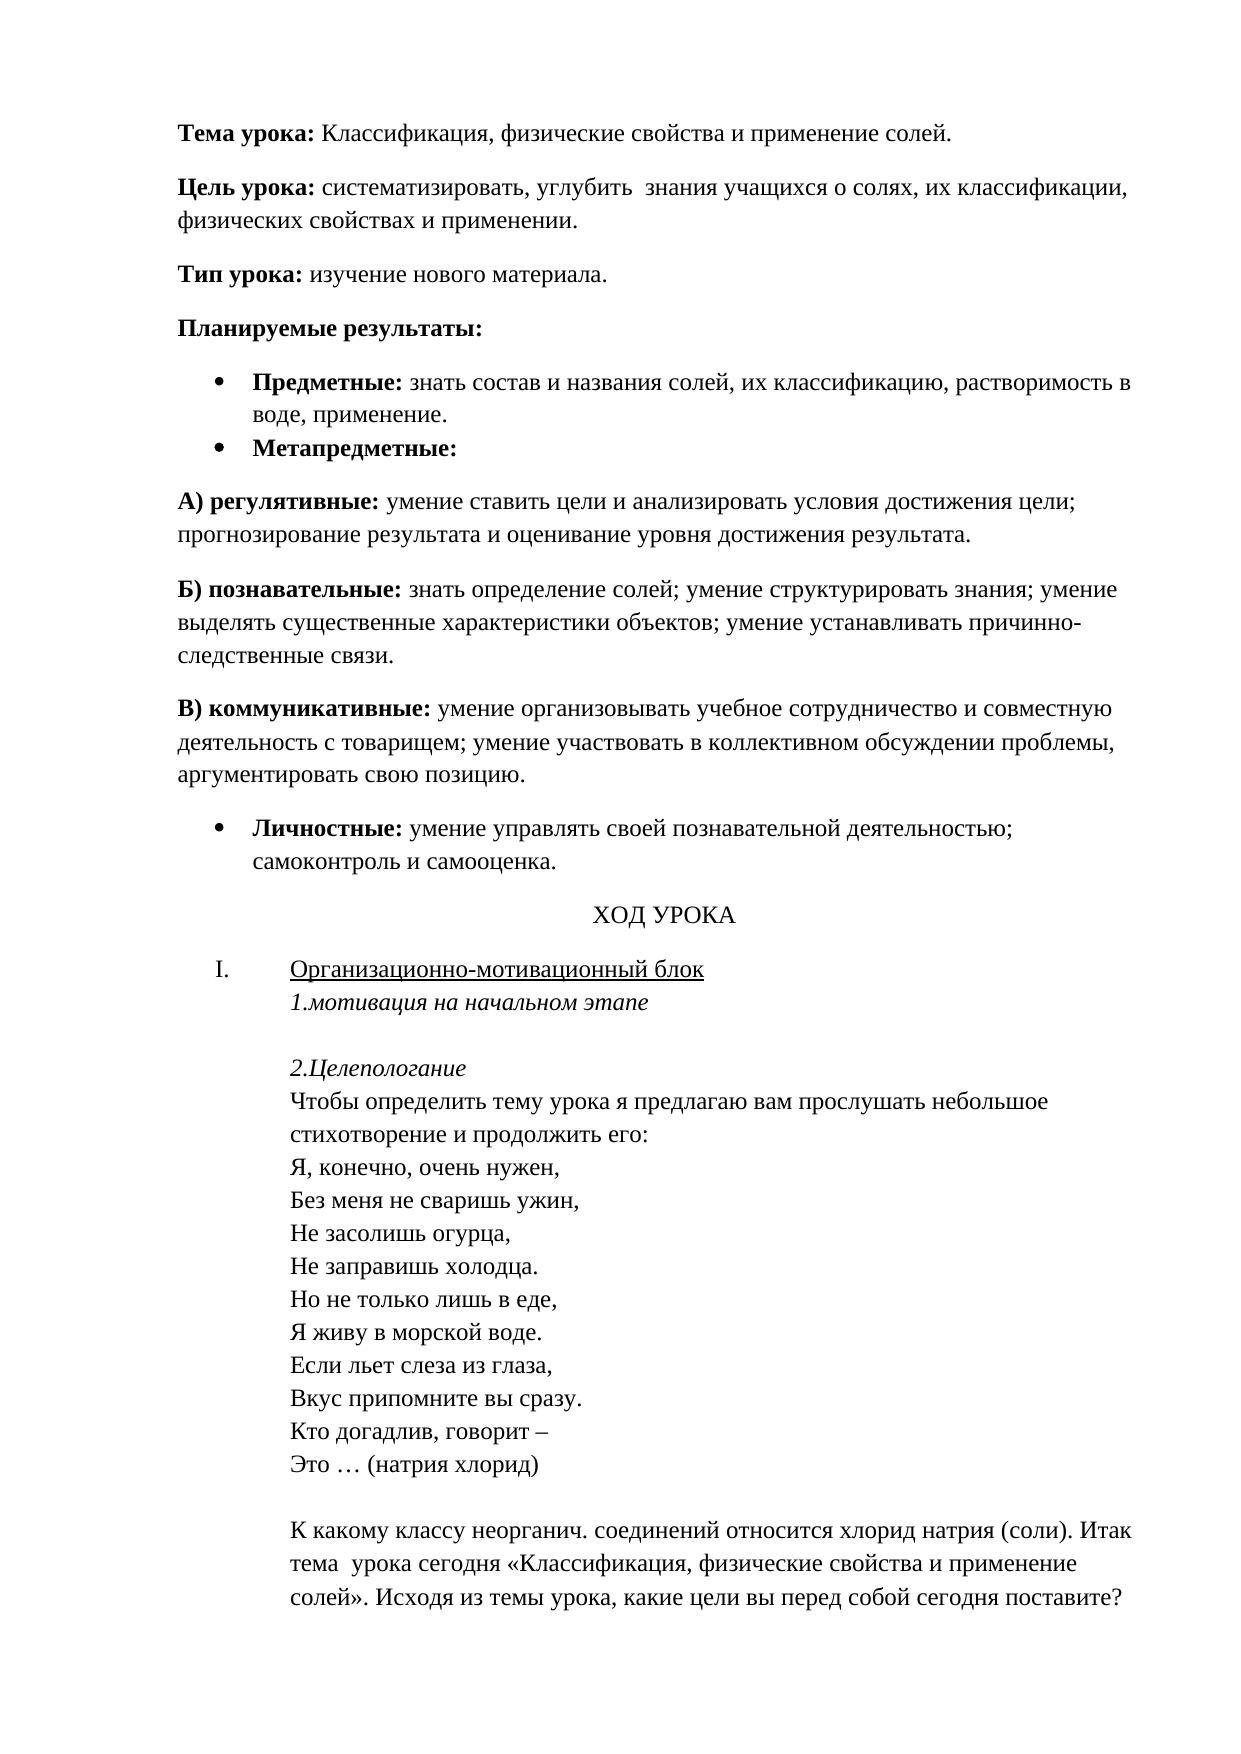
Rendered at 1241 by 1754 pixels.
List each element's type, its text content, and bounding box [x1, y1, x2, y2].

text ХОД УРОКА [177, 900, 1152, 929]
list Кто догадлив, говорит – [290, 1416, 1152, 1445]
text В) коммуникативные: умение организовывать учебное сотрудничество и совместную деятельность с товарищем; умение участвовать в коллективном обсуждении проблемы, аргументировать свою позицию. [177, 693, 1152, 788]
list Личностные: умение управлять своей познавательной деятельностью; самоконтроль и самооценка. [215, 813, 1152, 875]
list Это … (натрия хлорид) [290, 1449, 1152, 1478]
list Вкус припомните вы сразу. [290, 1383, 1152, 1412]
text Планируемые результаты: [177, 313, 1152, 341]
text Цель урока: систематизировать, углубить знания учащихся о солях, их классификации, физических свойствах и применении. [177, 172, 1152, 234]
text Тема урока: Классификация, физические свойства и применение солей. [177, 118, 1152, 147]
list Не засолишь огурца, [290, 1218, 1152, 1247]
list К какому классу неорганич. соединений относится хлорид натрия (соли). Итак тема урока сегодня «Классификация, физические свойства и применение солей». Исходя из темы урока, какие цели вы перед собой сегодня поставите? [290, 1516, 1152, 1610]
list 2.Целепологание [290, 1053, 1152, 1082]
list 1.мотивация на начальном этапе [290, 987, 1152, 1016]
list Я живу в морской воде. [290, 1317, 1152, 1346]
text А) регулятивные: умение ставить цели и анализировать условия достижения цели; прогнозирование результата и оценивание уровня достижения результата. [177, 486, 1152, 548]
list Но не только лишь в еде, [290, 1284, 1152, 1313]
text Б) познавательные: знать определение солей; умение структурировать знания; умение выделять существенные характеристики объектов; умение устанавливать причинно-следственные связи. [177, 574, 1152, 668]
list Чтобы определить тему урока я предлагаю вам прослушать небольшое стихотворение и продолжить его: [290, 1086, 1152, 1148]
list Предметные: знать состав и названия солей, их классификацию, растворимость в воде, применение. [215, 367, 1152, 428]
list Не заправишь холодца. [290, 1251, 1152, 1280]
list Метапредметные: [215, 433, 1152, 461]
list Если льет слеза из глаза, [290, 1350, 1152, 1379]
text Тип урока: изучение нового материала. [177, 259, 1152, 288]
list Без меня не сваришь ужин, [290, 1185, 1152, 1214]
list Организационно-мотивационный блок [215, 954, 1152, 983]
list Я, конечно, очень нужен, [290, 1152, 1152, 1181]
